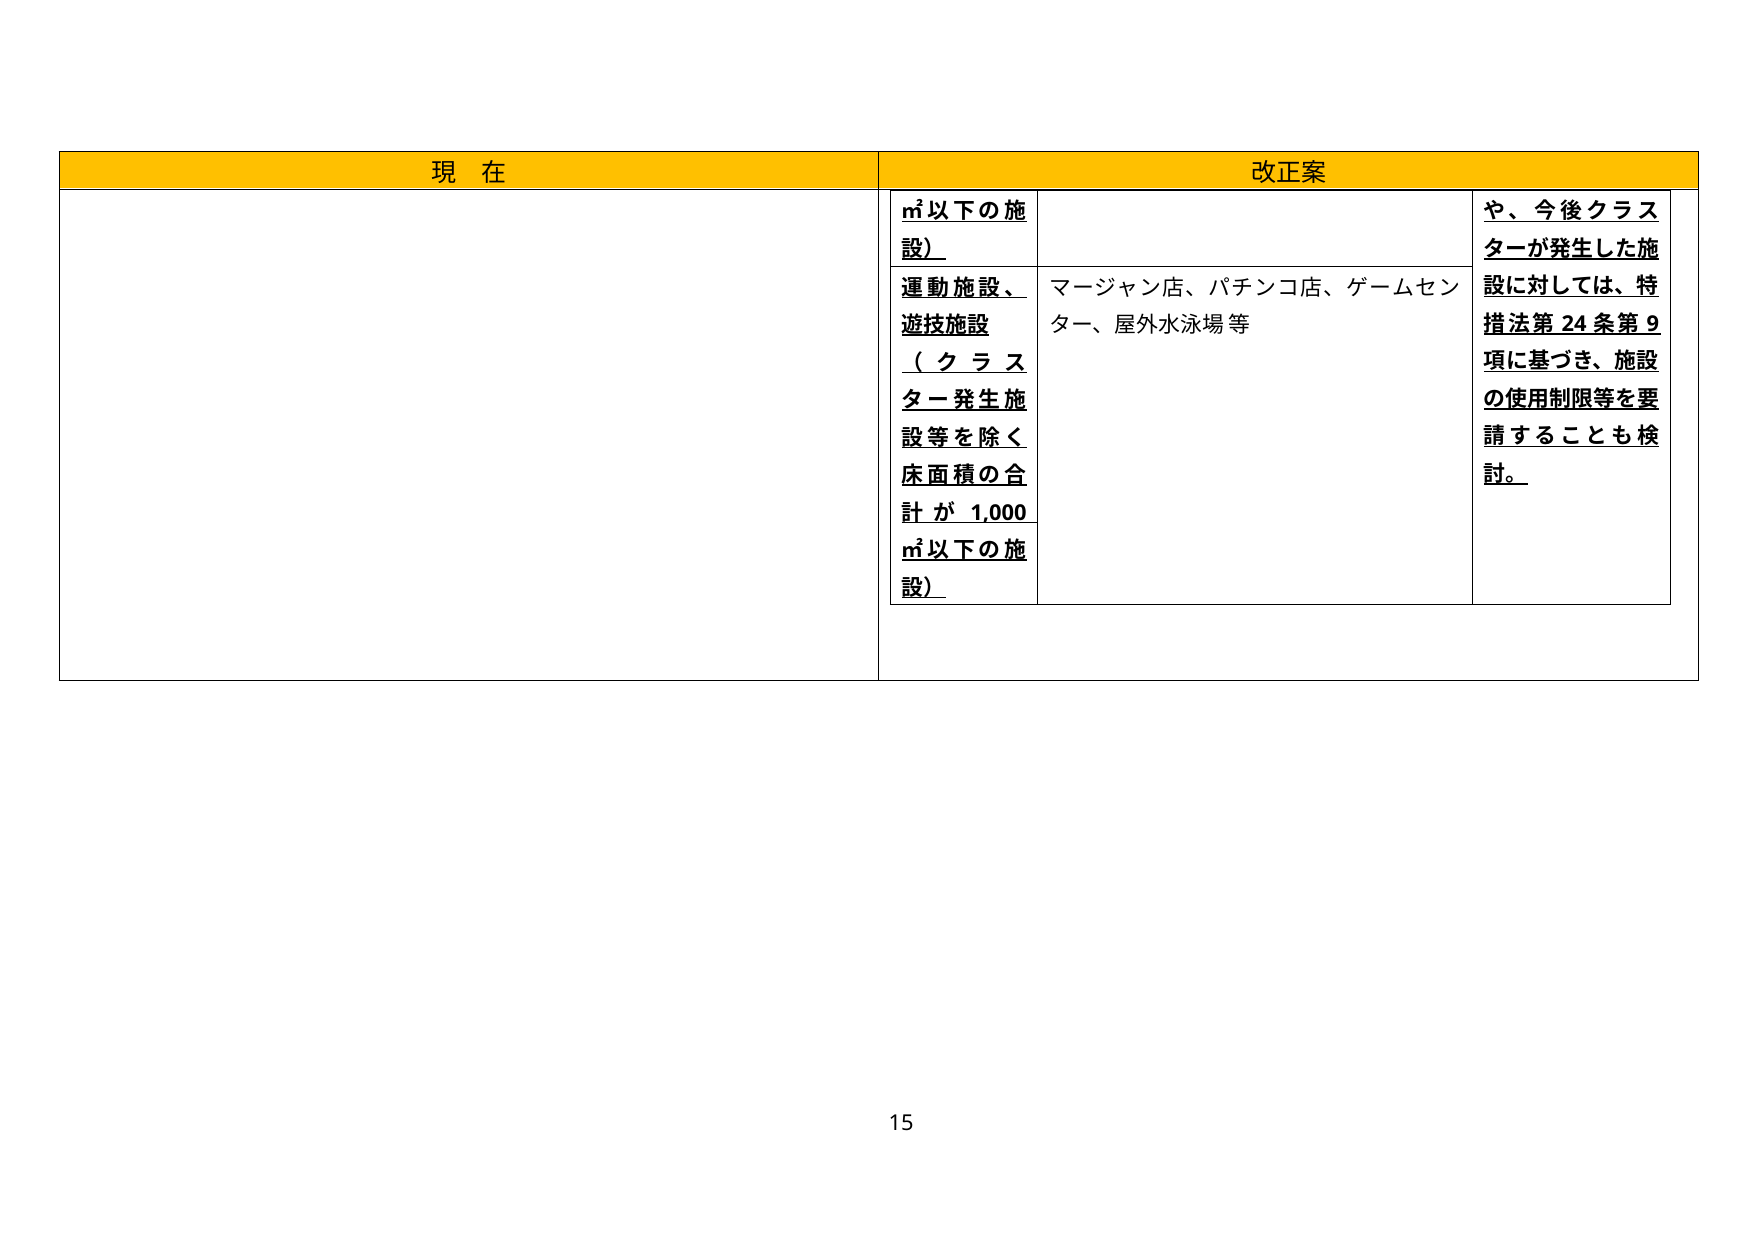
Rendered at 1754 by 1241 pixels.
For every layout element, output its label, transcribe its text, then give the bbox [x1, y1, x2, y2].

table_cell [879, 190, 1698, 680]
table_header 改正案 [879, 152, 1698, 188]
table_cell [60, 190, 878, 680]
table_header 現 在 [60, 152, 878, 188]
